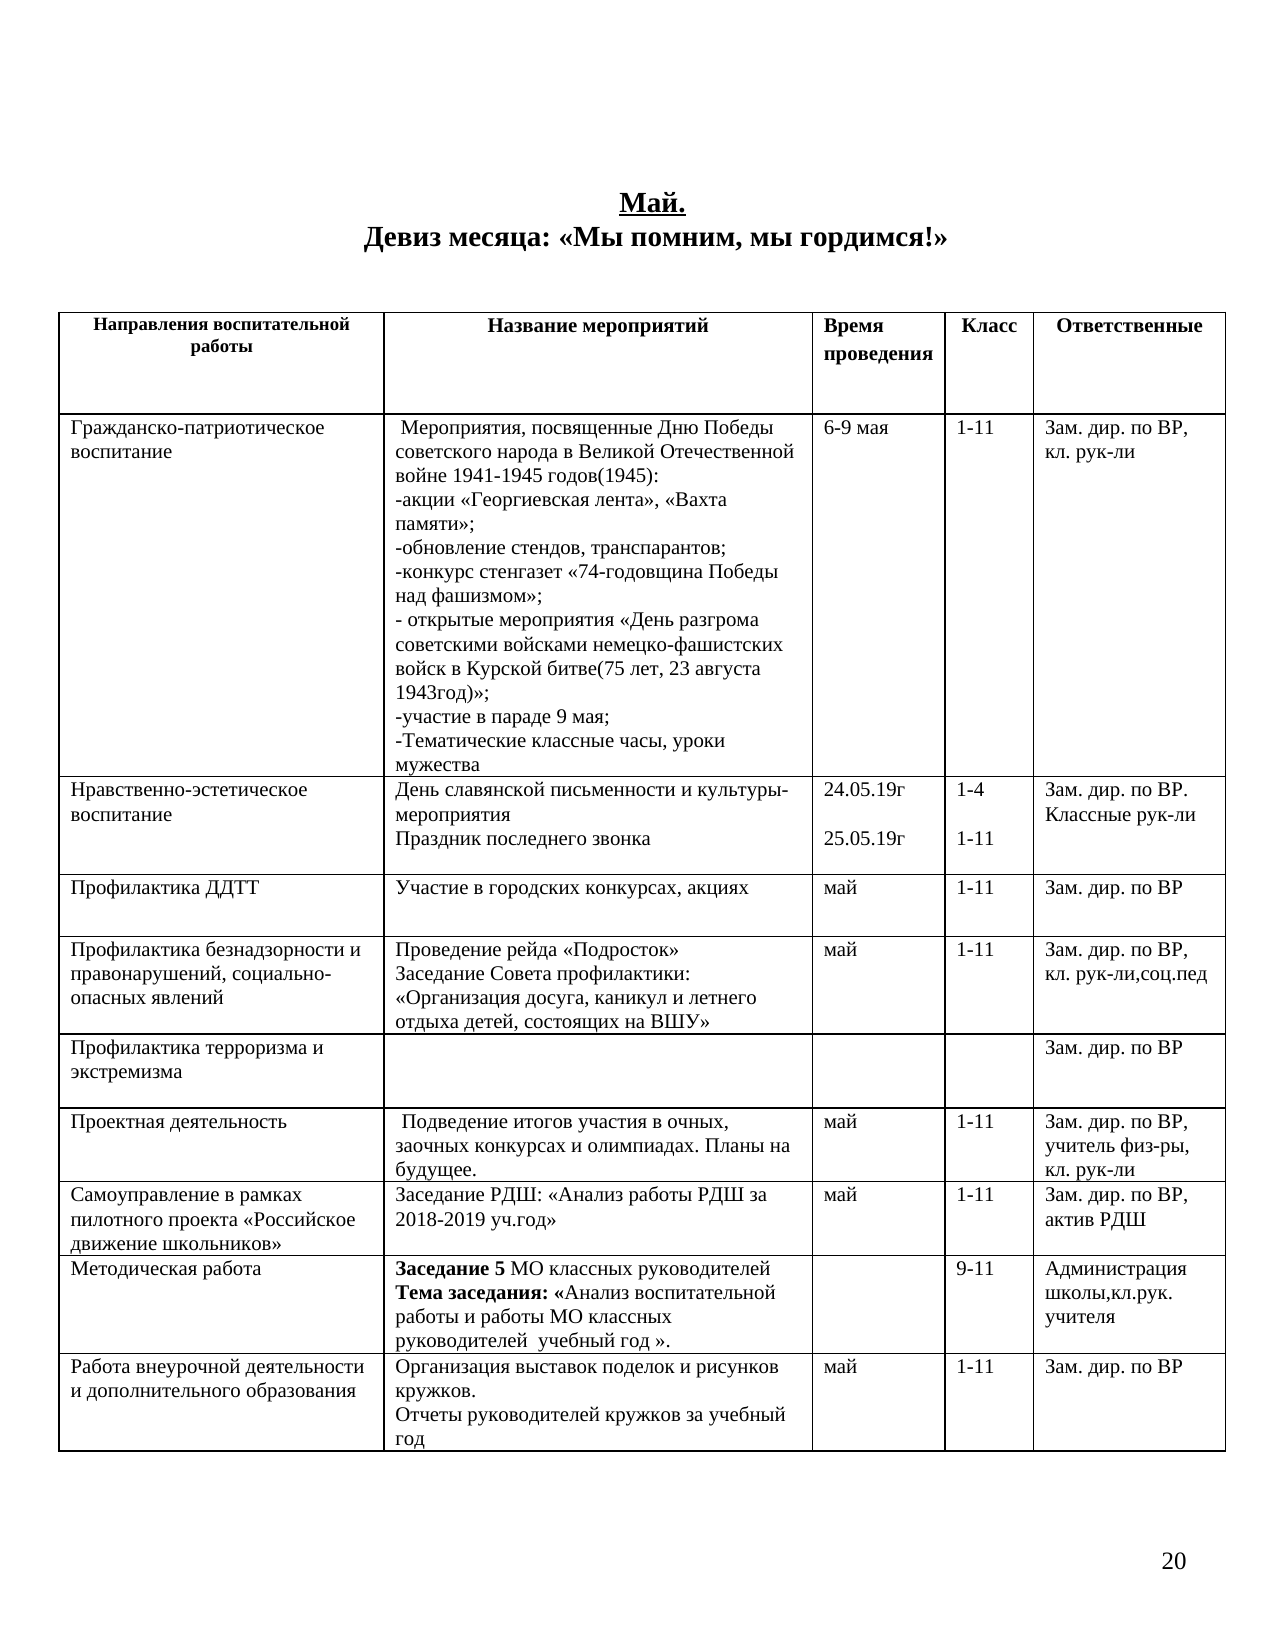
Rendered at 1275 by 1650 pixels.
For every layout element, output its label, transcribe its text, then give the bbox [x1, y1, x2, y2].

table_cell [946, 1035, 1033, 1107]
table_cell Участие в городских конкурсах, акциях [385, 875, 812, 936]
table_cell [813, 1256, 944, 1352]
table_cell май [813, 937, 944, 1033]
table_cell май [813, 1109, 944, 1181]
table_cell май [813, 1182, 944, 1254]
table_cell Работа внеурочной деятельности и дополнительного образования [60, 1354, 383, 1450]
table_cell Подведение итогов участия в очных, заочных конкурсах и олимпиадах. Планы на будущее. [385, 1109, 812, 1181]
table_cell Зам. дир. по ВР, кл. рук-ли,соц.пед [1034, 937, 1225, 1033]
text Девиз месяца: «Мы помним, мы гордимся!» [118, 219, 1186, 252]
table_cell Профилактика безнадзорности и правонарушений, социально-опасных явлений [60, 937, 383, 1033]
table_cell Проведение рейда «Подросток» Заседание Совета профилактики: «Организация досуга, каникул и летнего отдыха детей, состоящих на ВШУ» [385, 937, 812, 1033]
table_header Направления воспитательной работы [60, 313, 383, 413]
table_cell 1-11 [946, 1182, 1033, 1254]
table_cell Зам. дир. по ВР. Классные рук-ли [1034, 777, 1225, 874]
table_header Класс [946, 313, 1033, 413]
table_cell 1-11 [946, 875, 1033, 936]
table_cell 1-11 [946, 415, 1033, 776]
table_header Ответственные [1034, 313, 1225, 413]
table_cell Профилактика терроризма и экстремизма [60, 1035, 383, 1107]
table_cell май [813, 1354, 944, 1450]
table_cell 1-11 [946, 1109, 1033, 1181]
table_cell Проектная деятельность [60, 1109, 383, 1181]
table_cell Методическая работа [60, 1256, 383, 1352]
table_cell 24.05.19г 25.05.19г [813, 777, 944, 874]
text Май. [118, 185, 1186, 219]
table_cell май [813, 875, 944, 936]
table_cell Организация выставок поделок и рисунков кружков. Отчеты руководителей кружков за учебный год [385, 1354, 812, 1450]
table_cell Заседание 5 МО классных руководителей Тема заседания: «Анализ воспитательной работы и работы МО классных руководителей учебный год ». [385, 1256, 812, 1352]
table_cell День славянской письменности и культуры-мероприятия Праздник последнего звонка [385, 777, 812, 874]
table_cell 9-11 [946, 1256, 1033, 1352]
table_cell Зам. дир. по ВР [1034, 1035, 1225, 1107]
table_cell Зам. дир. по ВР [1034, 875, 1225, 936]
table_cell Заседание РДШ: «Анализ работы РДШ за 2018-2019 уч.год» [385, 1182, 812, 1254]
table_cell Зам. дир. по ВР, кл. рук-ли [1034, 415, 1225, 776]
table_cell Самоуправление в рамках пилотного проекта «Российское движение школьников» [60, 1182, 383, 1254]
table_cell Зам. дир. по ВР, учитель физ-ры, кл. рук-ли [1034, 1109, 1225, 1181]
table_cell Администрация школы,кл.рук. учителя [1034, 1256, 1225, 1352]
table_cell Гражданско-патриотическое воспитание [60, 415, 383, 776]
table_cell 1-4 1-11 [946, 777, 1033, 874]
table_cell 1-11 [946, 937, 1033, 1033]
table_cell [385, 1035, 812, 1107]
table_cell 6-9 мая [813, 415, 944, 776]
table_header Название мероприятий [385, 313, 812, 413]
table_cell Зам. дир. по ВР [1034, 1354, 1225, 1450]
table_cell 1-11 [946, 1354, 1033, 1450]
table_cell Мероприятия, посвященные Дню Победы советского народа в Великой Отечественной войне 1941-1945 годов(1945): -акции «Георгиевская лента», «Вахта памяти»; -обновление стендов, транспарантов; -конкурс стенгазет «74-годовщина Победы над фашизмом»; - открытые мероприятия «День разгрома советскими войсками немецко-фашистских войск в Курской битве(75 лет, 23 августа 1943год)»; -участие в параде 9 мая; -Тематические классные часы, уроки мужества [385, 415, 812, 776]
table_header Время проведения [813, 313, 944, 413]
table_cell Нравственно-эстетическое воспитание [60, 777, 383, 874]
table_cell [813, 1035, 944, 1107]
table_cell Зам. дир. по ВР, актив РДШ [1034, 1182, 1225, 1254]
table_cell Профилактика ДДТТ [60, 875, 383, 936]
